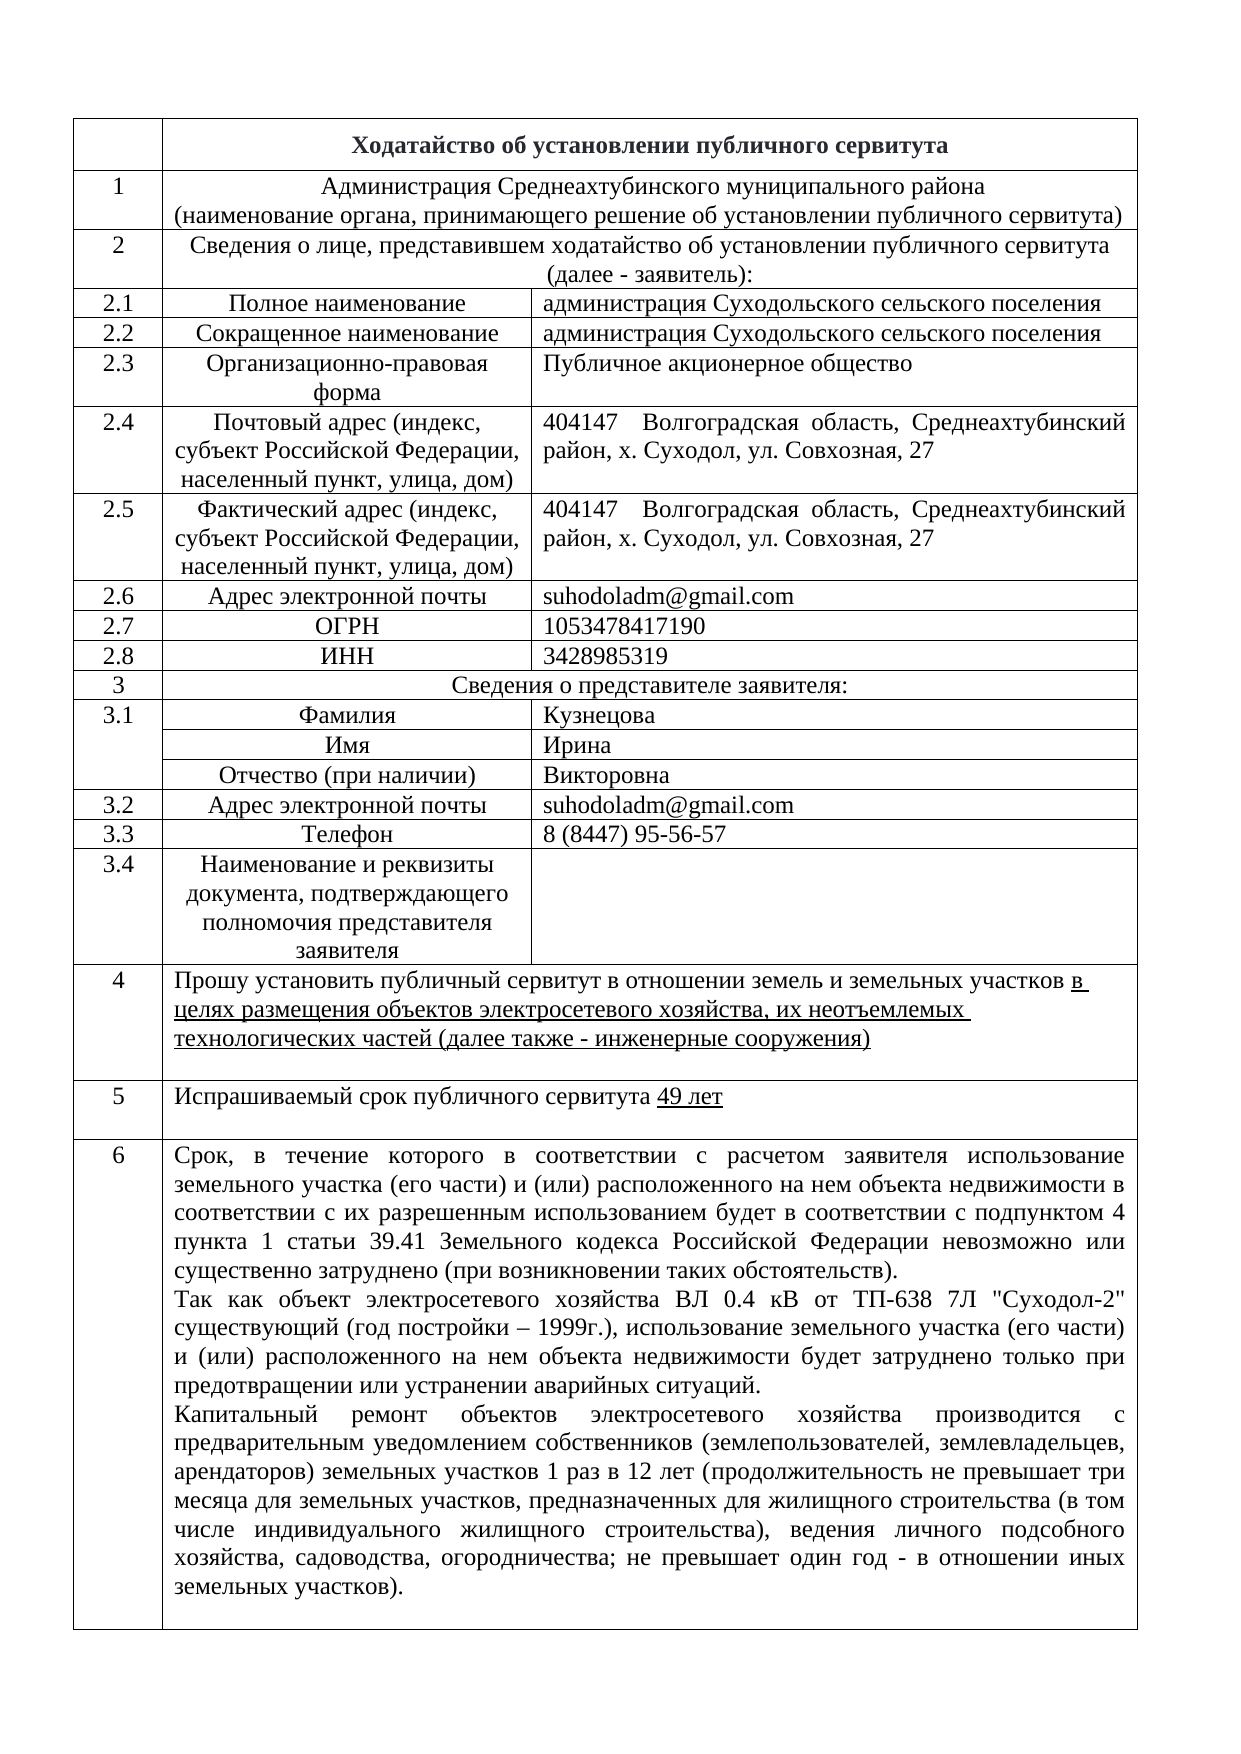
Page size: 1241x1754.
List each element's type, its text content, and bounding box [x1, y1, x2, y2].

table_cell Телефон [163, 820, 531, 848]
table_cell Адрес электронной почты [163, 790, 531, 818]
table_cell 4 [74, 965, 162, 1080]
table_cell 3.4 [74, 849, 162, 964]
table_cell 2.4 [74, 407, 162, 493]
table_cell 404147 Волгоградская область, Среднеахтубинский район, х. Суходол, ул. Совхозная, 27 [532, 407, 1137, 493]
table_cell Организационно-правовая форма [163, 348, 531, 406]
table_cell ОГРН [163, 611, 531, 640]
table_cell администрация Суходольского сельского поселения [532, 289, 1137, 317]
table_cell Почтовый адрес (индекс, субъект Российской Федерации, населенный пункт, улица, дом) [163, 407, 531, 493]
table_cell Кузнецова [532, 700, 1137, 729]
table_cell 5 [74, 1081, 162, 1139]
table_cell 2.2 [74, 318, 162, 347]
table_cell 3.3 [74, 820, 162, 848]
table_cell Администрация Среднеахтубинского муниципального района (наименование органа, принимающего решение об установлении публичного сервитута) [163, 171, 1137, 229]
table_header [74, 119, 162, 170]
table_cell Сведения о представителе заявителя: [163, 671, 1137, 699]
table_cell 1053478417190 [532, 611, 1137, 640]
table_cell 2.7 [74, 611, 162, 640]
table_cell администрация Суходольского сельского поселения [532, 318, 1137, 347]
table_cell 2 [74, 230, 162, 287]
table_header Ходатайство об установлении публичного сервитута [163, 119, 1137, 170]
table_cell Ирина [532, 730, 1137, 759]
table_cell Фамилия [163, 700, 531, 729]
table_cell Адрес электронной почты [163, 581, 531, 610]
table_cell 2.1 [74, 289, 162, 317]
table_cell Сокращенное наименование [163, 318, 531, 347]
table_cell 3 [74, 671, 162, 699]
table_cell Полное наименование [163, 289, 531, 317]
table_cell ИНН [163, 641, 531, 669]
table_cell Сведения о лице, представившем ходатайство об установлении публичного сервитута (далее - заявитель): [163, 230, 1137, 287]
table_cell 3428985319 [532, 641, 1137, 669]
table_cell Срок, в течение которого в соответствии с расчетом заявителя использование земельного участка (его части) и (или) расположенного на нем объекта недвижимости в соответствии с их разрешенным использованием будет в соответствии с подпунктом 4 пункта 1 статьи 39.41 Земельного кодекса Российской Федерации невозможно или существенно затруднено (при возникновении таких обстоятельств). Так как объект электросетевого хозяйства ВЛ 0.4 кВ от ТП-638 7Л "Суходол-2" существующий (год постройки – 1999г.), использование земельного участка (его части) и (или) расположенного на нем объекта недвижимости будет затруднено только при предотвращении или устранении аварийных ситуаций. Капитальный ремонт объектов электросетевого хозяйства производится с предварительным уведомлением собственников (землепользователей, землевладельцев, арендаторов) земельных участков 1 раз в 12 лет (продолжительность не превышает три месяца для земельных участков, предназначенных для жилищного строительства (в том числе индивидуального жилищного строительства), ведения личного подсобного хозяйства, садоводства, огородничества; не превышает один год - в отношении иных земельных участков). [163, 1140, 1137, 1629]
table_cell Испрашиваемый срок публичного сервитута 49 лет [163, 1081, 1137, 1139]
table_cell Наименование и реквизиты документа, подтверждающего полномочия представителя заявителя [163, 849, 531, 964]
table_cell 3.1 [74, 700, 162, 789]
table_cell Публичное акционерное общество [532, 348, 1137, 406]
table_cell Отчество (при наличии) [163, 760, 531, 789]
table_cell Фактический адрес (индекс, субъект Российской Федерации, населенный пункт, улица, дом) [163, 494, 531, 580]
table_cell [532, 849, 1137, 964]
table_cell 2.8 [74, 641, 162, 669]
table_cell 404147 Волгоградская область, Среднеахтубинский район, х. Суходол, ул. Совхозная, 27 [532, 494, 1137, 580]
table_cell 6 [74, 1140, 162, 1629]
table_cell Викторовна [532, 760, 1137, 789]
table_cell 2.5 [74, 494, 162, 580]
table_cell 1 [74, 171, 162, 229]
table_cell 3.2 [74, 790, 162, 818]
table_cell 2.3 [74, 348, 162, 406]
table_cell Прошу установить публичный сервитут в отношении земель и земельных участков в целях размещения объектов электросетевого хозяйства, их неотъемлемых технологических частей (далее также - инженерные сооружения) [163, 965, 1137, 1080]
table_cell 2.6 [74, 581, 162, 610]
table_cell suhodoladm@gmail.com [532, 790, 1137, 818]
table_cell suhodoladm@gmail.com [532, 581, 1137, 610]
table_cell 8 (8447) 95-56-57 [532, 820, 1137, 848]
table_cell Имя [163, 730, 531, 759]
